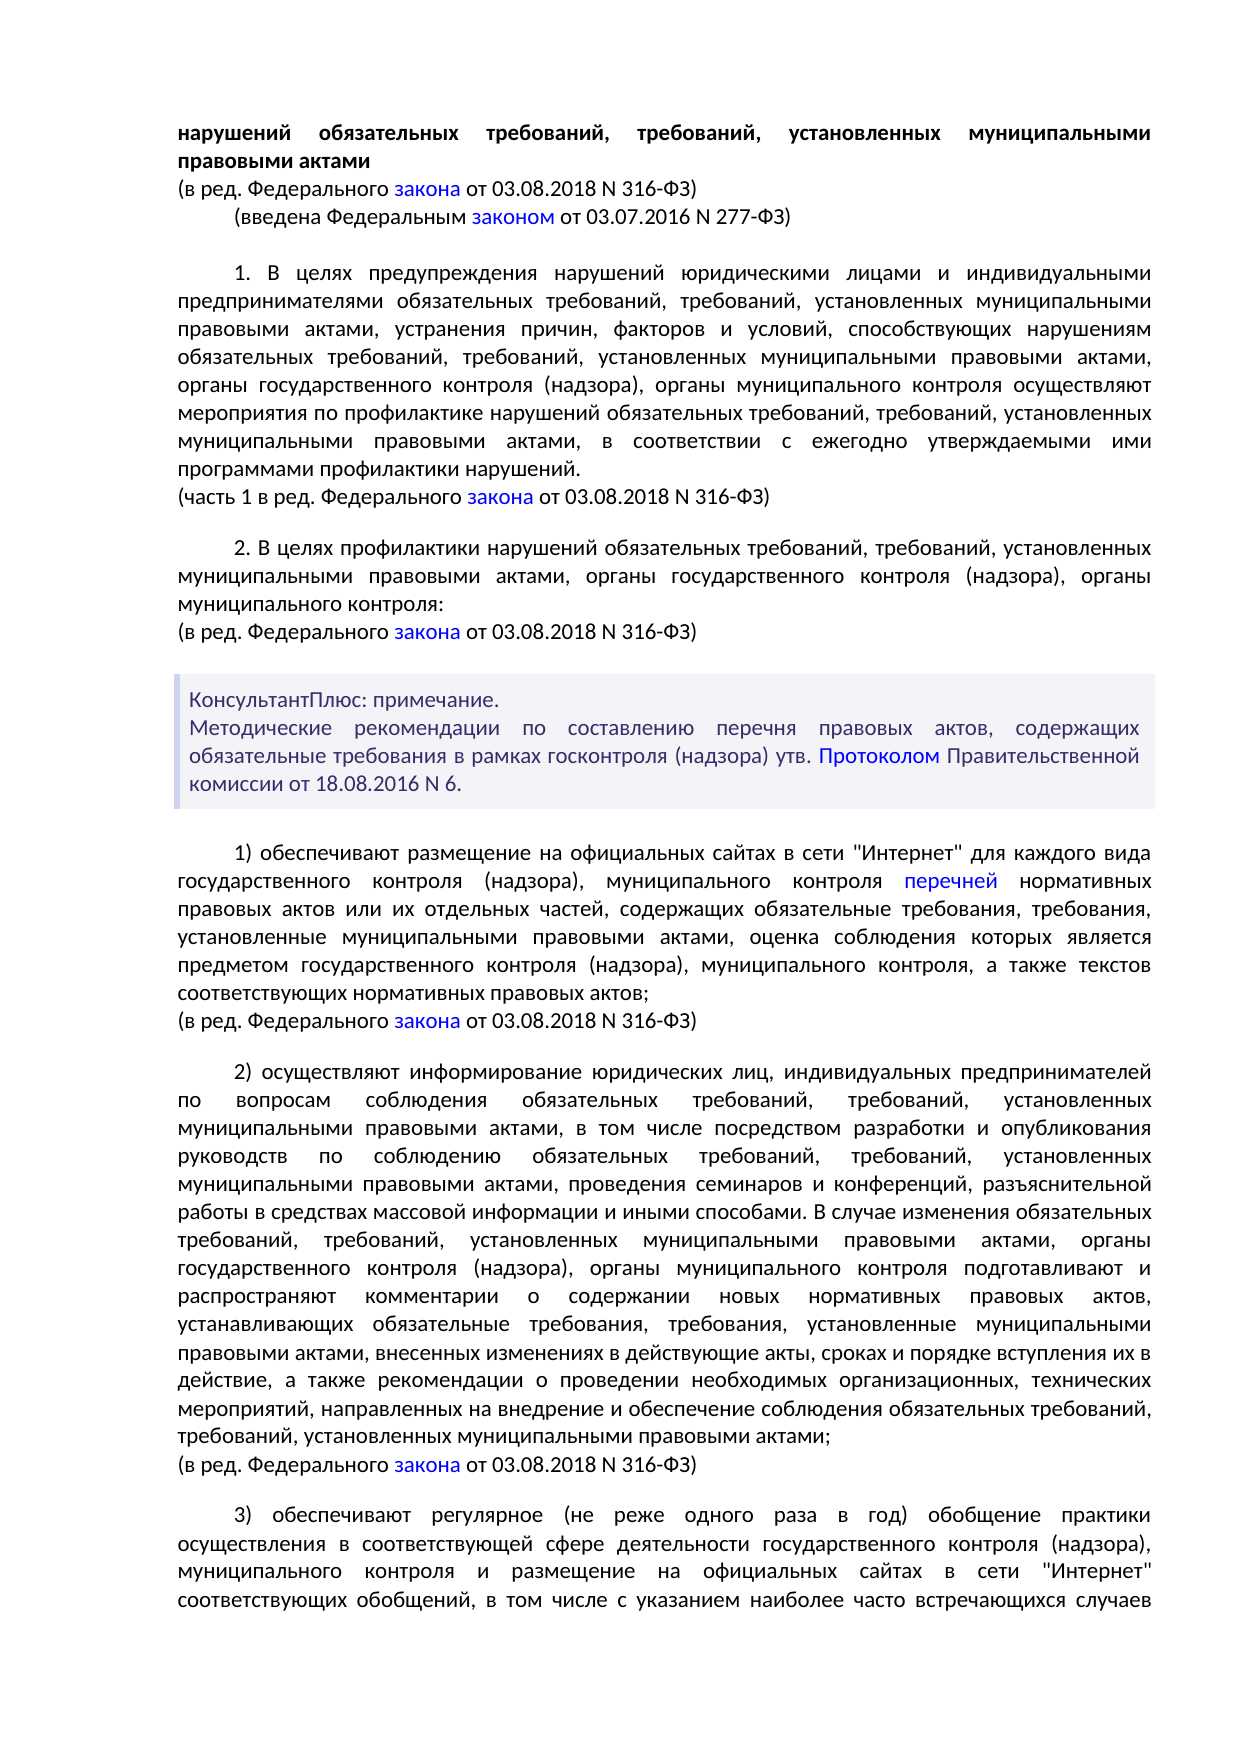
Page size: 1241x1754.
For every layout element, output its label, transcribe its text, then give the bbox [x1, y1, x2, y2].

text 2) осуществляют информирование юридических лиц, индивидуальных предпринимателей по вопросам соблюдения обязательных требований, требований, установленных муниципальными правовыми актами, в том числе посредством разработки и опубликования руководств по соблюдению обязательных требований, требований, установленных муниципальными правовыми актами, проведения семинаров и конференций, разъяснительной работы в средствах массовой информации и иными способами. В случае изменения обязательных требований, требований, установленных муниципальными правовыми актами, органы государственного контроля (надзора), органы муниципального контроля подготавливают и распространяют комментарии о содержании новых нормативных правовых актов, устанавливающих обязательные требования, требования, установленные муниципальными правовыми актами, внесенных изменениях в действующие акты, сроках и порядке вступления их в действие, а также рекомендации о проведении необходимых организационных, технических мероприятий, направленных на внедрение и обеспечение соблюдения обязательных требований, требований, установленных муниципальными правовыми актами; [177, 1057, 1152, 1450]
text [177, 1501, 1152, 1613]
text (в ред. Федерального закона от 03.08.2018 N 316-ФЗ) [177, 1450, 1152, 1478]
text (в ред. Федерального закона от 03.08.2018 N 316-ФЗ) [177, 1006, 1152, 1034]
text (часть 1 в ред. Федерального закона от 03.08.2018 N 316-ФЗ) [177, 482, 1152, 510]
text (в ред. Федерального закона от 03.08.2018 N 316-ФЗ) [177, 617, 1152, 645]
text (в ред. Федерального закона от 03.08.2018 N 316-ФЗ) [177, 174, 1152, 202]
text 1) обеспечивают размещение на официальных сайтах в сети "Интернет" для каждого вида государственного контроля (надзора), муниципального контроля перечней нормативных правовых актов или их отдельных частей, содержащих обязательные требования, требования, установленные муниципальными правовыми актами, оценка соблюдения которых является предметом государственного контроля (надзора), муниципального контроля, а также текстов соответствующих нормативных правовых актов; [177, 838, 1152, 1006]
text 1. В целях предупреждения нарушений юридическими лицами и индивидуальными предпринимателями обязательных требований, требований, установленных муниципальными правовыми актами, устранения причин, факторов и условий, способствующих нарушениям обязательных требований, требований, установленных муниципальными правовыми актами, органы государственного контроля (надзора), органы муниципального контроля осуществляют мероприятия по профилактике нарушений обязательных требований, требований, установленных муниципальными правовыми актами, в соответствии с ежегодно утверждаемыми ими программами профилактики нарушений. [177, 258, 1152, 482]
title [177, 118, 1152, 174]
text (введена Федеральным законом от 03.07.2016 N 277-ФЗ) [177, 202, 1152, 230]
text 2. В целях профилактики нарушений обязательных требований, требований, установленных муниципальными правовыми актами, органы государственного контроля (надзора), органы муниципального контроля: [177, 533, 1152, 617]
table_header КонсультантПлюс: примечание. Методические рекомендации по составлению перечня правовых актов, содержащих обязательные требования в рамках госконтроля (надзора) утв. Протоколом Правительственной комиссии от 18.08.2016 N 6. [180, 674, 1149, 809]
